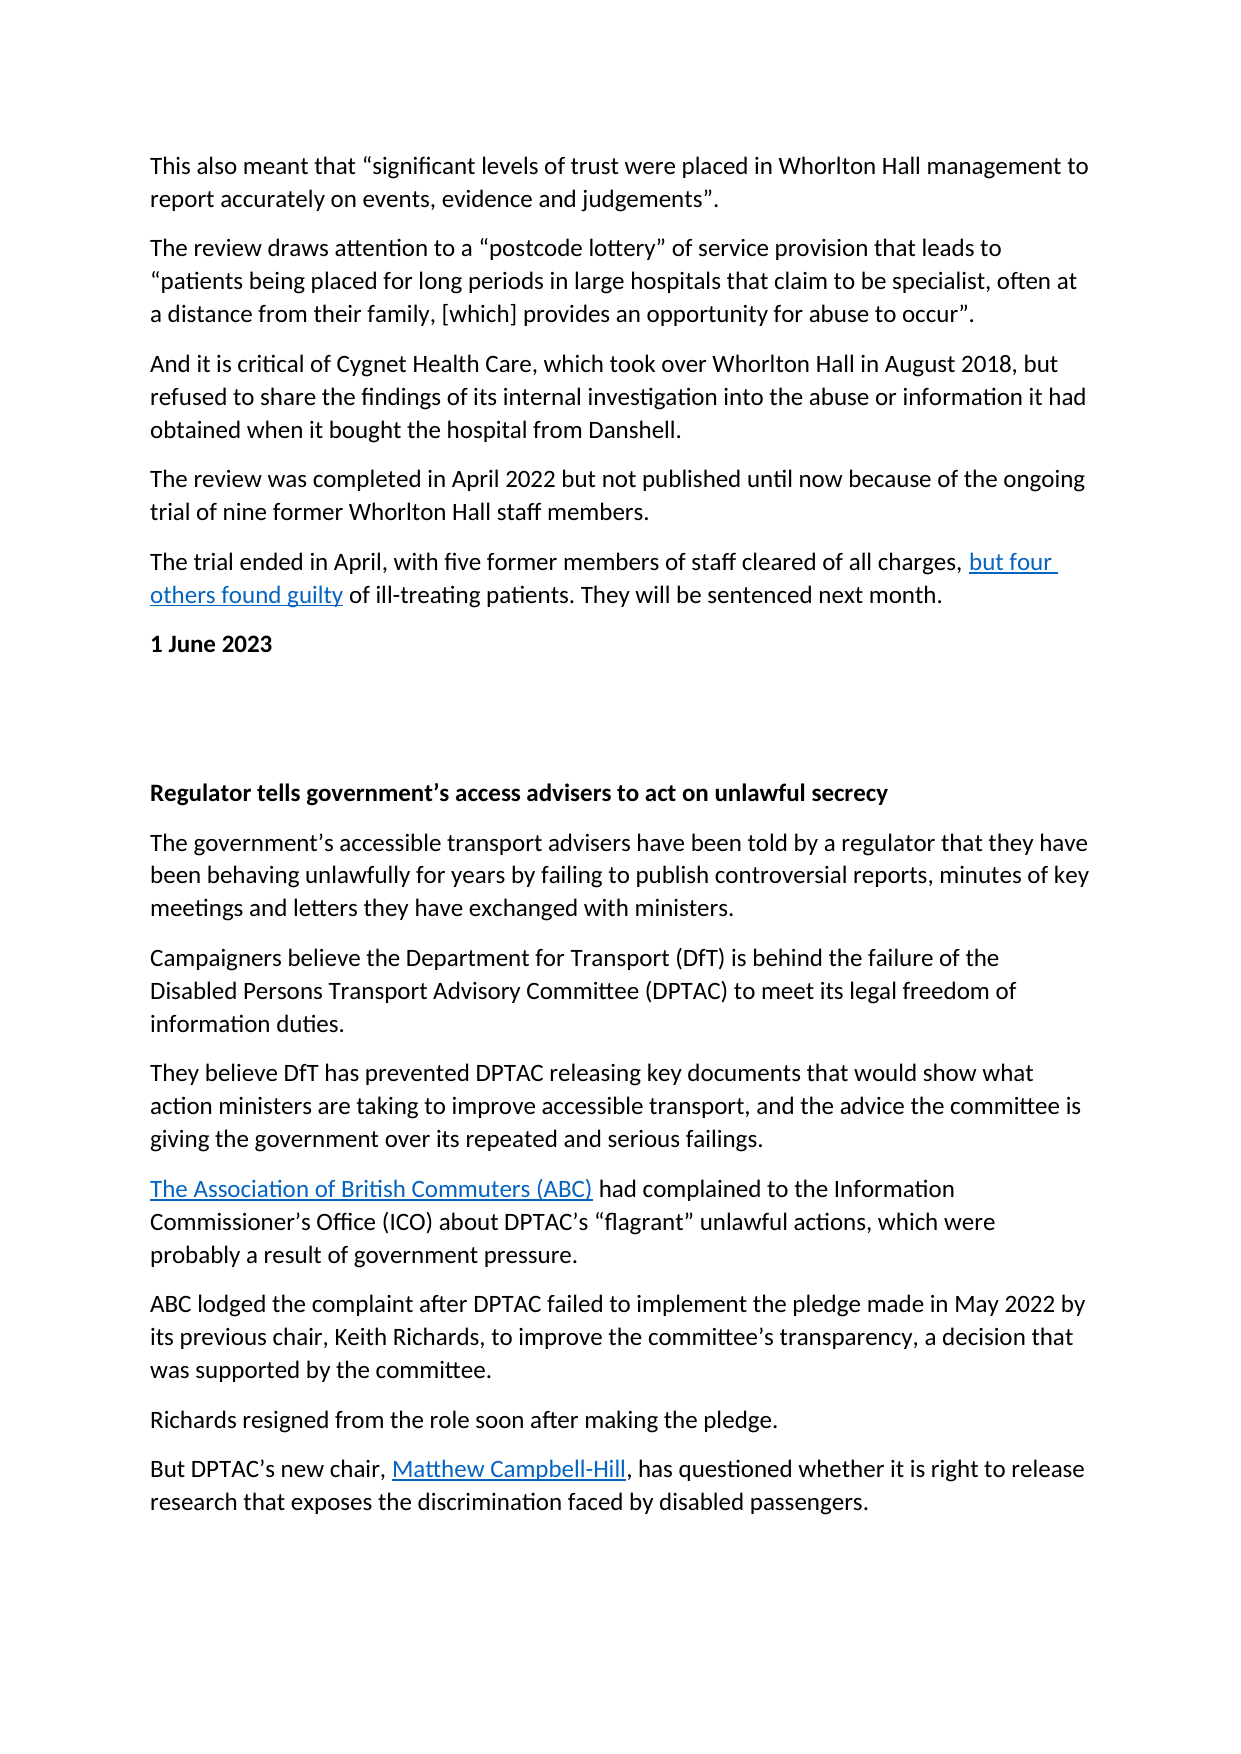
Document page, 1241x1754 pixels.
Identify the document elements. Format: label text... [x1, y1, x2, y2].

text The trial ended in April, with five former members of staff cleared of all charges, but four others found guilty of ill-treating patients. They will be sentenced next month. [150, 546, 1090, 609]
text This also meant that “significant levels of trust were placed in Whorlton Hall management to report accurately on events, evidence and judgements”. [150, 150, 1090, 213]
text They believe DfT has prevented DPTAC releasing key documents that would show what action ministers are taking to improve accessible transport, and the advice the committee is giving the government over its repeated and serious failings. [150, 1057, 1090, 1154]
text ABC lodged the complaint after DPTAC failed to implement the pledge made in May 2022 by its previous chair, Keith Richards, to improve the committee’s transparency, a decision that was supported by the committee. [150, 1288, 1090, 1385]
text The Association of British Commuters (ABC) had complained to the Information Commissioner’s Office (ICO) about DPTAC’s “flagrant” unlawful actions, which were probably a result of government pressure. [150, 1173, 1090, 1269]
text Regulator tells government’s access advisers to act on unlawful secrecy [150, 777, 1090, 808]
text And it is critical of Cygnet Health Care, which took over Whorlton Hall in August 2018, but refused to share the findings of its internal investigation into the abuse or information it had obtained when it bought the hospital from Danshell. [150, 348, 1090, 444]
text But DPTAC’s new chair, Matthew Campbell-Hill, has questioned whether it is right to release research that exposes the discrimination faced by disabled passengers. [150, 1453, 1090, 1517]
text Richards resigned from the role soon after making the pledge. [150, 1404, 1090, 1434]
text The review was completed in April 2022 but not published until now because of the ongoing trial of nine former Whorlton Hall staff members. [150, 463, 1090, 527]
text 1 June 2023 [150, 628, 1090, 659]
text The government’s accessible transport advisers have been told by a regulator that they have been behaving unlawfully for years by failing to publish controversial reports, minutes of key meetings and letters they have exchanged with ministers. [150, 827, 1090, 923]
text The review draws attention to a “postcode lottery” of service provision that leads to “patients being placed for long periods in large hospitals that claim to be specialist, often at a distance from their family, [which] provides an opportunity for abuse to occur”. [150, 232, 1090, 329]
text Campaigners believe the Department for Transport (DfT) is behind the failure of the Disabled Persons Transport Advisory Committee (DPTAC) to meet its legal freedom of information duties. [150, 942, 1090, 1038]
